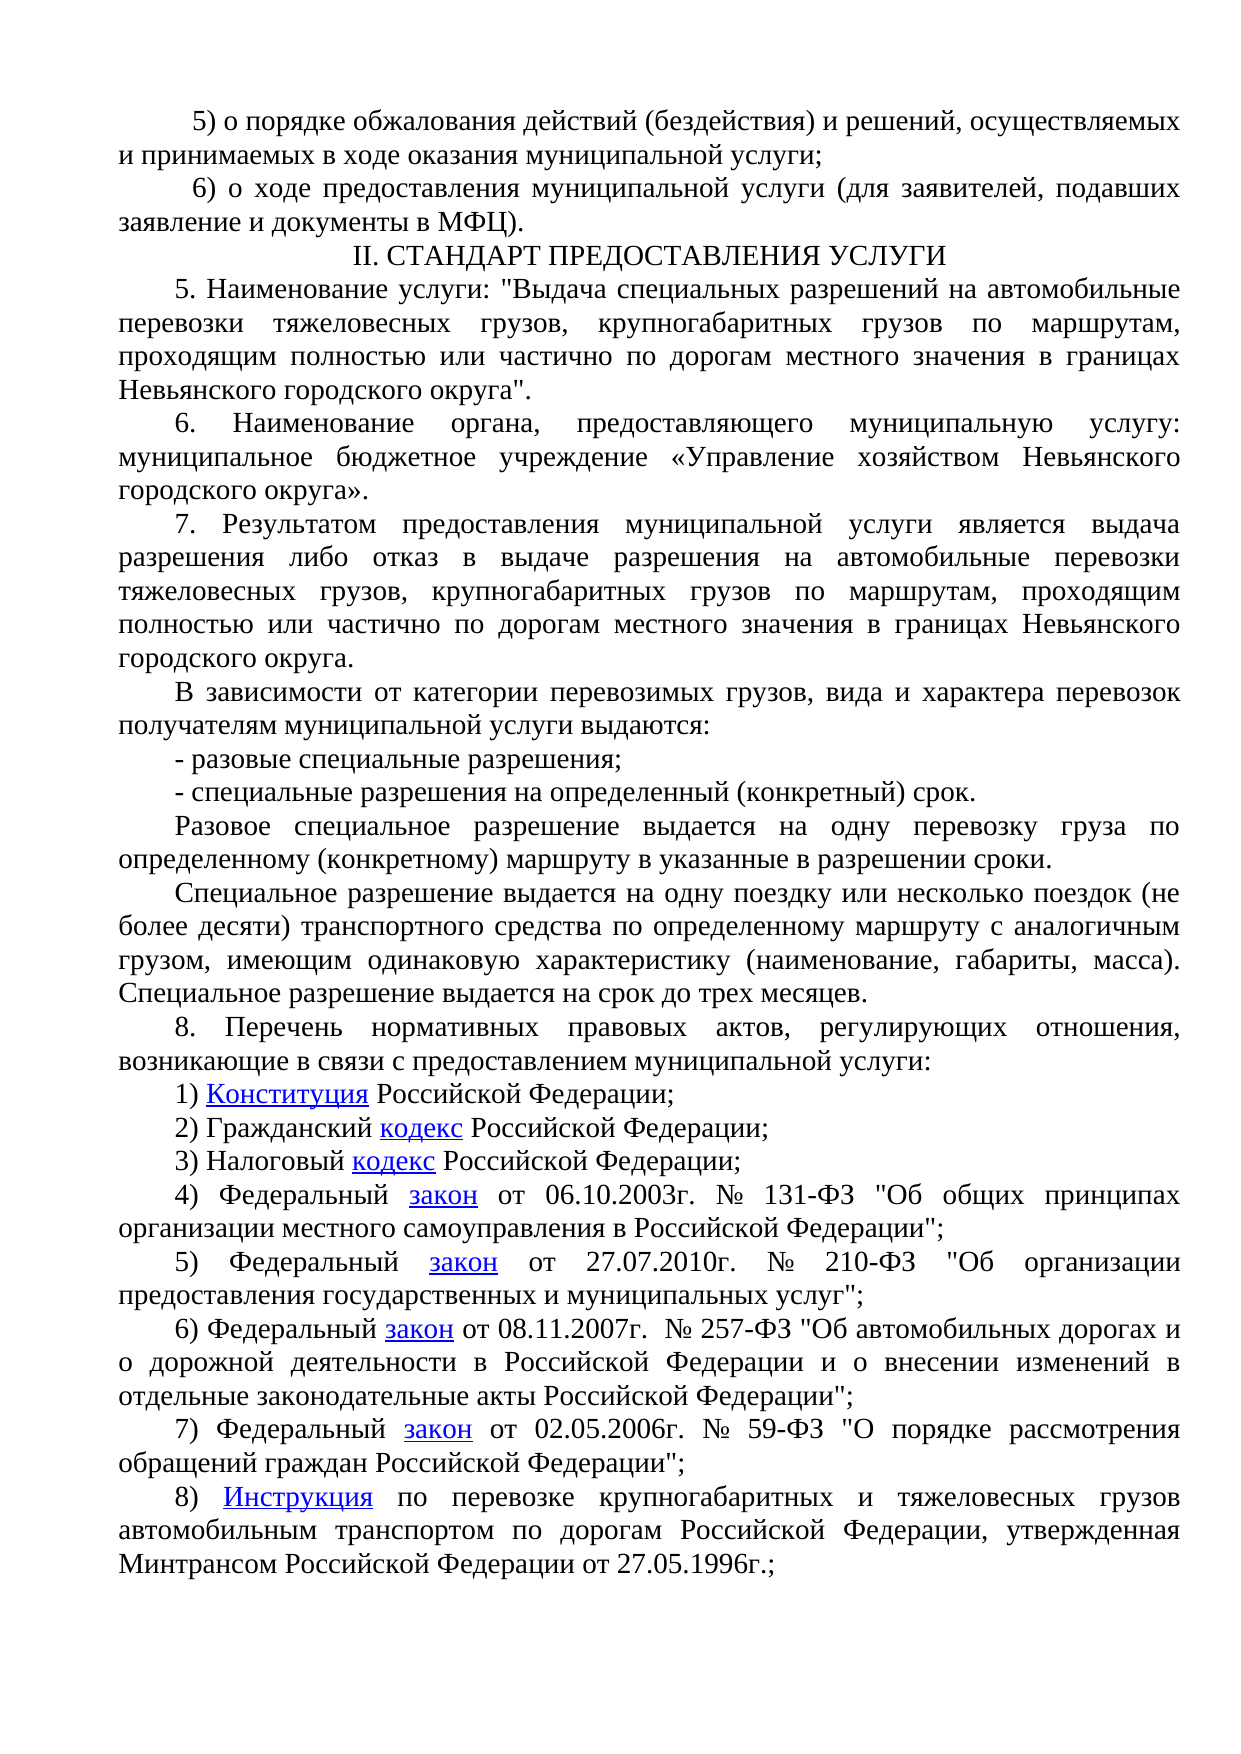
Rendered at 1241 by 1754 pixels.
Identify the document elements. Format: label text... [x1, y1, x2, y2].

text II. СТАНДАРТ ПРЕДОСТАВЛЕНИЯ УСЛУГИ [118, 238, 1181, 271]
text 3) Налоговый кодекс Российской Федерации; [118, 1143, 1181, 1177]
text 7) Федеральный закон от 02.05.2006г. № 59-ФЗ "О порядке рассмотрения обращений граждан Российской Федерации"; [118, 1412, 1181, 1479]
text - разовые специальные разрешения; [118, 741, 1181, 774]
text Разовое специальное разрешение выдается на одну перевозку груза по определенному (конкретному) маршруту в указанные в разрешении сроки. [118, 808, 1181, 875]
text 4) Федеральный закон от 06.10.2003г. № 131-ФЗ "Об общих принципах организации местного самоуправления в Российской Федерации"; [118, 1177, 1181, 1244]
text 5) о порядке обжалования действий (бездействия) и решений, осуществляемых и принимаемых в ходе оказания муниципальной услуги; [118, 103, 1181, 171]
text 1) Конституция Российской Федерации; [118, 1076, 1181, 1110]
text 7. Результатом предоставления муниципальной услуги является выдача разрешения либо отказ в выдаче разрешения на автомобильные перевозки тяжеловесных грузов, крупногабаритных грузов по маршрутам, проходящим полностью или частично по дорогам местного значения в границах Невьянского городского округа. [118, 506, 1181, 674]
text В зависимости от категории перевозимых грузов, вида и характера перевозок получателям муниципальной услуги выдаются: [118, 674, 1181, 741]
text 2) Гражданский кодекс Российской Федерации; [118, 1110, 1181, 1143]
text 8) Инструкция по перевозке крупногабаритных и тяжеловесных грузов автомобильным транспортом по дорогам Российской Федерации, утвержденная Минтрансом Российской Федерации от 27.05.1996г.; [118, 1479, 1181, 1579]
text Специальное разрешение выдается на одну поездку или несколько поездок (не более десяти) транспортного средства по определенному маршруту с аналогичным грузом, имеющим одинаковую характеристику (наименование, габариты, масса). Специальное разрешение выдается на срок до трех месяцев. [118, 875, 1181, 1009]
text 8. Перечень нормативных правовых актов, регулирующих отношения, возникающие в связи с предоставлением муниципальной услуги: [118, 1009, 1181, 1076]
text - специальные разрешения на определенный (конкретный) срок. [118, 774, 1181, 808]
text 6) Федеральный закон от 08.11.2007г. № 257-ФЗ "Об автомобильных дорогах и о дорожной деятельности в Российской Федерации и о внесении изменений в отдельные законодательные акты Российской Федерации"; [118, 1311, 1181, 1412]
text 5. Наименование услуги: "Выдача специальных разрешений на автомобильные перевозки тяжеловесных грузов, крупногабаритных грузов по маршрутам, проходящим полностью или частично по дорогам местного значения в границах Невьянского городского округа". [118, 271, 1181, 405]
text 6) о ходе предоставления муниципальной услуги (для заявителей, подавших заявление и документы в МФЦ). [118, 171, 1181, 238]
text 6. Наименование органа, предоставляющего муниципальную услугу: муниципальное бюджетное учреждение «Управление хозяйством Невьянского городского округа». [118, 405, 1181, 506]
text 5) Федеральный закон от 27.07.2010г. № 210-ФЗ "Об организации предоставления государственных и муниципальных услуг"; [118, 1244, 1181, 1311]
